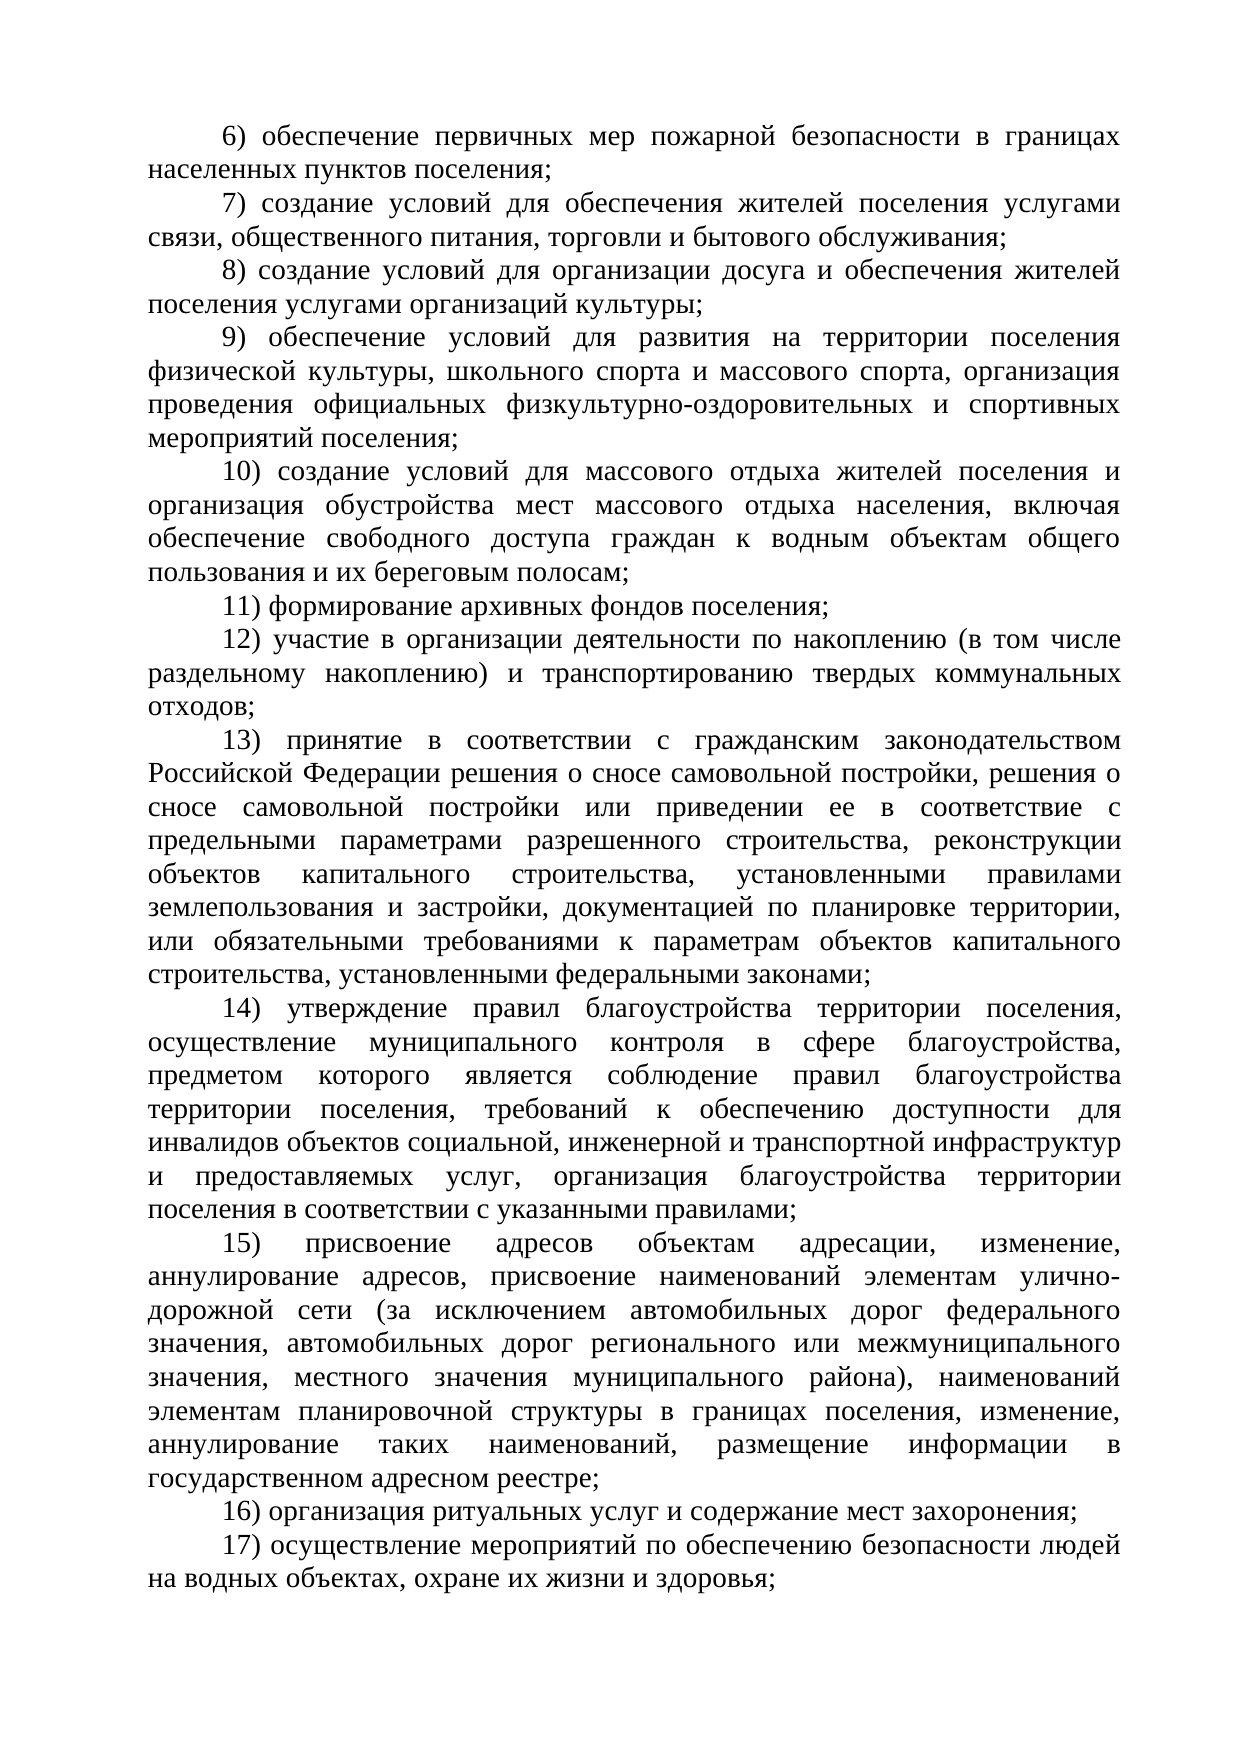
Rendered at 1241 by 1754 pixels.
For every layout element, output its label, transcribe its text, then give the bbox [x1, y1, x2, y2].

text 10) создание условий для массового отдыха жителей поселения и организация обустройства мест массового отдыха населения, включая обеспечение свободного доступа граждан к водным объектам общего пользования и их береговым полосам; [148, 453, 1122, 588]
text 12) участие в организации деятельности по накоплению (в том числе раздельному накоплению) и транспортированию твердых коммунальных отходов; [148, 621, 1122, 722]
text 17) осуществление мероприятий по обеспечению безопасности людей на водных объектах, охране их жизни и здоровья; [148, 1527, 1122, 1594]
text 8) создание условий для организации досуга и обеспечения жителей поселения услугами организаций культуры; [148, 252, 1122, 319]
text 13) принятие в соответствии с гражданским законодательством Российской Федерации решения о сносе самовольной постройки, решения о сносе самовольной постройки или приведении ее в соответствие с предельными параметрами разрешенного строительства, реконструкции объектов капитального строительства, установленными правилами землепользования и застройки, документацией по планировке территории, или обязательными требованиями к параметрам объектов капитального строительства, установленными федеральными законами; [148, 722, 1122, 990]
text 14) утверждение правил благоустройства территории поселения, осуществление муниципального контроля в сфере благоустройства, предметом которого является соблюдение правил благоустройства территории поселения, требований к обеспечению доступности для инвалидов объектов социальной, инженерной и транспортной инфраструктур и предоставляемых услуг, организация благоустройства территории поселения в соответствии с указанными правилами; [148, 990, 1122, 1225]
text 16) организация ритуальных услуг и содержание мест захоронения; [148, 1493, 1122, 1527]
text 7) создание условий для обеспечения жителей поселения услугами связи, общественного питания, торговли и бытового обслуживания; [148, 185, 1122, 252]
text 11) формирование архивных фондов поселения; [148, 588, 1122, 621]
text 6) обеспечение первичных мер пожарной безопасности в границах населенных пунктов поселения; [148, 118, 1122, 185]
text 9) обеспечение условий для развития на территории поселения физической культуры, школьного спорта и массового спорта, организация проведения официальных физкультурно-оздоровительных и спортивных мероприятий поселения; [148, 319, 1122, 453]
text 15) присвоение адресов объектам адресации, изменение, аннулирование адресов, присвоение наименований элементам улично-дорожной сети (за исключением автомобильных дорог федерального значения, автомобильных дорог регионального или межмуниципального значения, местного значения муниципального района), наименований элементам планировочной структуры в границах поселения, изменение, аннулирование таких наименований, размещение информации в государственном адресном реестре; [148, 1225, 1122, 1493]
